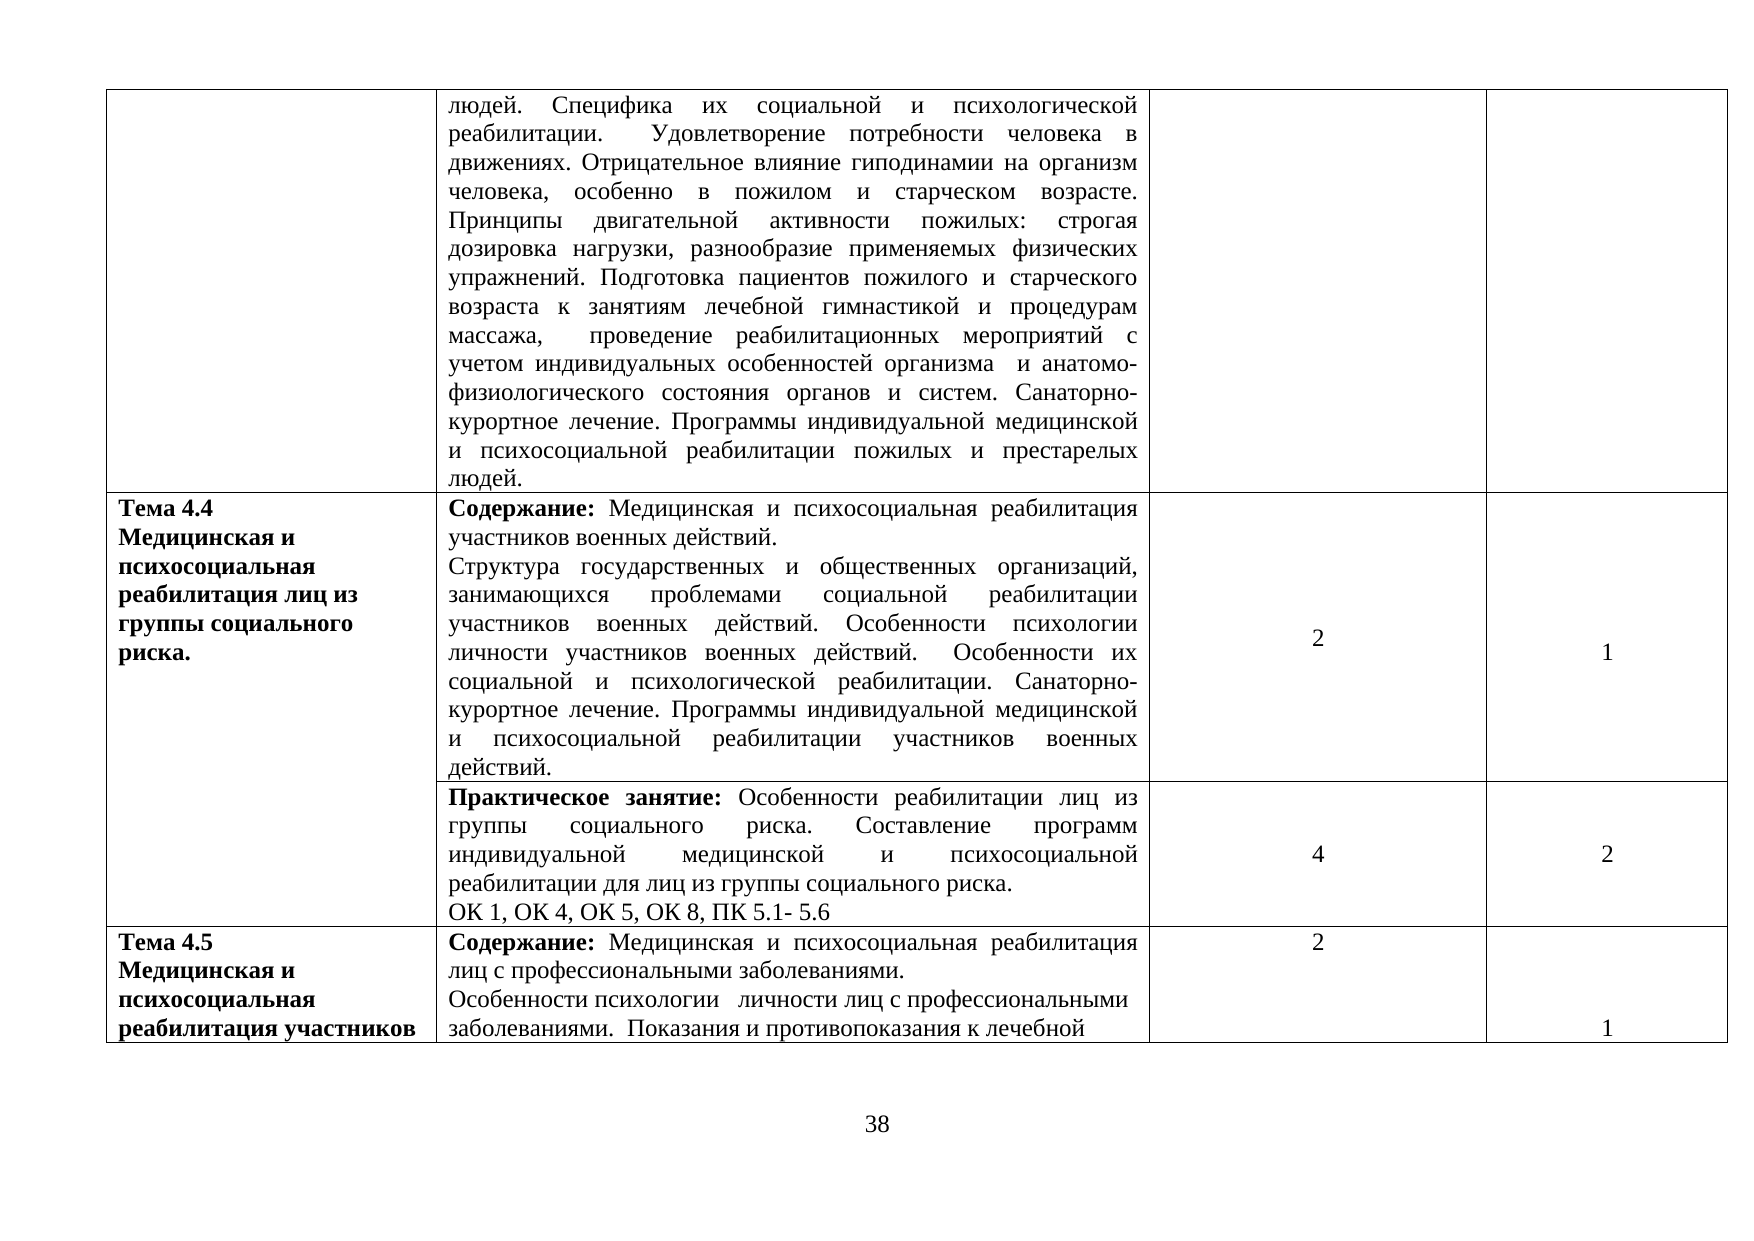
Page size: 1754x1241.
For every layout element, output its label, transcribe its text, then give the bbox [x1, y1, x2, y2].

table_cell 1 [1487, 493, 1727, 781]
table_cell Содержание: Медицинская и психосоциальная реабилитация участников военных действий. Структура государственных и общественных организаций, занимающихся проблемами социальной реабилитации участников военных действий. Особенности психологии личности участников военных действий. Особенности их социальной и психологической реабилитации. Санаторно-курортное лечение. Программы индивидуальной медицинской и психосоциальной реабилитации участников военных действий. [437, 493, 1149, 781]
table_cell 2 [1150, 927, 1486, 1042]
table_cell 1 [1487, 90, 1727, 492]
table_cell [437, 90, 1149, 492]
table_cell 1 [1487, 927, 1727, 1042]
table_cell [437, 927, 1149, 1042]
table_cell 2 [1487, 782, 1727, 926]
table_cell 2 [1150, 493, 1486, 781]
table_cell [107, 90, 436, 492]
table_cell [107, 927, 436, 1042]
table_cell 2 [1150, 90, 1486, 492]
table_cell Практическое занятие: Особенности реабилитации лиц из группы социального риска. Составление программ индивидуальной медицинской и психосоциальной реабилитации для лиц из группы социального риска. ОК 1, ОК 4, ОК 5, ОК 8, ПК 5.1- 5.6 [437, 782, 1149, 926]
table_cell 4 [1150, 782, 1486, 926]
table_cell Тема 4.4 Медицинская и психосоциальная реабилитация лиц из группы социального риска. [107, 493, 436, 926]
